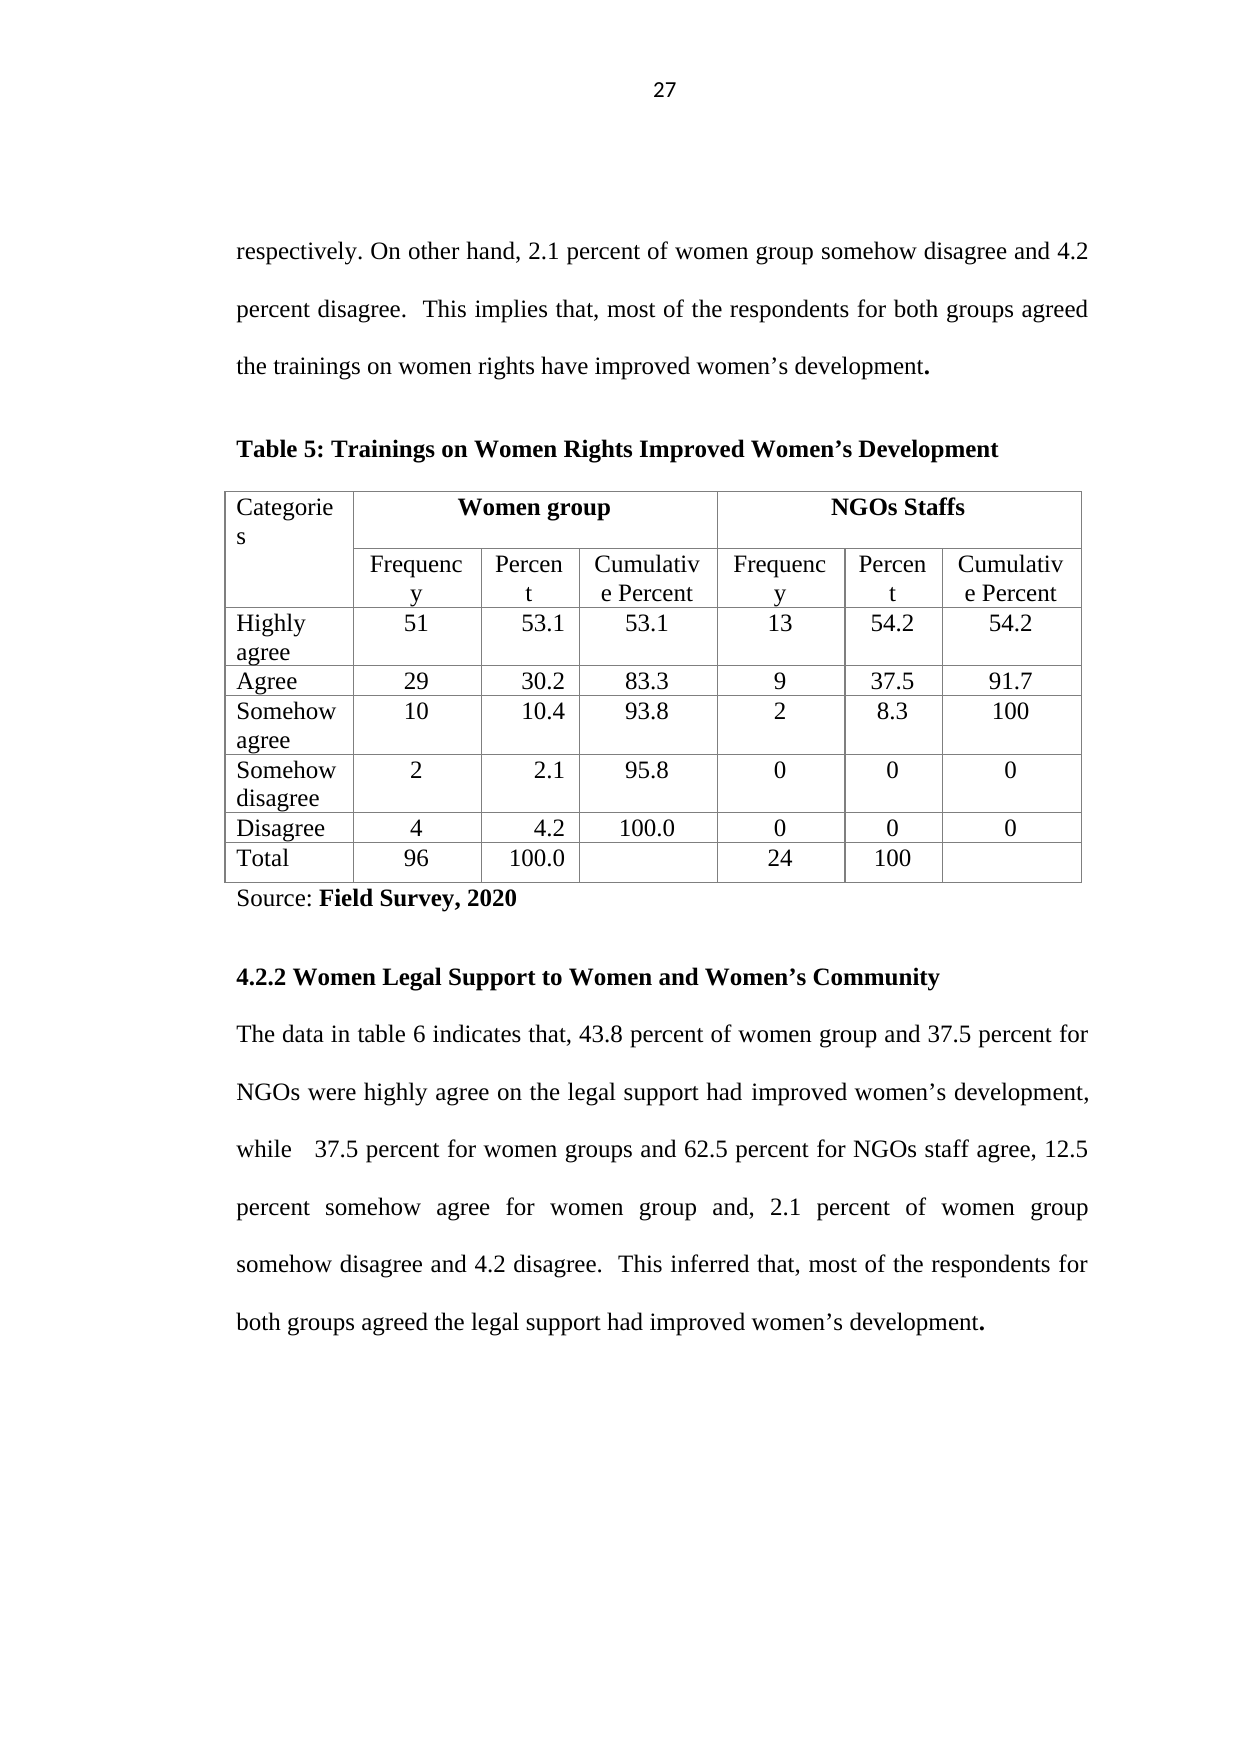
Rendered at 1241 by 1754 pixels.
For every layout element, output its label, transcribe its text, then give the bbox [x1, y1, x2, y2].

table_cell 2 [354, 755, 481, 812]
table_cell Disagree [226, 813, 353, 842]
table_cell 100.0 [482, 843, 579, 882]
table_cell 54.2 [846, 608, 942, 665]
table_cell 93.8 [580, 696, 717, 754]
table_cell 0 [846, 755, 942, 812]
table_cell 0 [943, 813, 1081, 842]
table_cell Frequency [718, 549, 844, 607]
table_cell Percent [482, 549, 579, 607]
table_cell Somehow agree [226, 696, 353, 754]
table_cell 53.1 [580, 608, 717, 665]
table_cell [943, 843, 1081, 882]
table_cell 100.0 [580, 813, 717, 842]
table_cell 0 [718, 755, 844, 812]
table_header Women group [354, 492, 717, 548]
table_cell Agree [226, 666, 353, 695]
table_cell 29 [354, 666, 481, 695]
table_header NGOs Staffs [718, 492, 1081, 548]
table_cell 4 [354, 813, 481, 842]
table_cell Somehow disagree [226, 755, 353, 812]
table_cell 83.3 [580, 666, 717, 695]
table_cell 9 [718, 666, 844, 695]
text Table 5: Trainings on Women Rights Improved Women’s Development [236, 434, 1089, 462]
table_header Categories [226, 492, 353, 607]
table_cell Total [226, 843, 353, 882]
table_cell 95.8 [580, 755, 717, 812]
table_cell 2.1 [482, 755, 579, 812]
text Source: Field Survey, 2020 [236, 883, 1089, 912]
table_cell 24 [718, 843, 844, 882]
table_cell 0 [718, 813, 844, 842]
table_cell Percent [846, 549, 942, 607]
table_cell 51 [354, 608, 481, 665]
table_cell Cumulative Percent [580, 549, 717, 607]
table_cell 100 [846, 843, 942, 882]
table_cell 30.2 [482, 666, 579, 695]
table_cell 91.7 [943, 666, 1081, 695]
table_cell 100 [943, 696, 1081, 754]
table_cell Frequency [354, 549, 481, 607]
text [236, 236, 1089, 380]
table_cell Highly agree [226, 608, 353, 665]
table_cell 37.5 [846, 666, 942, 695]
table_cell 4.2 [482, 813, 579, 842]
table_cell 10 [354, 696, 481, 754]
table_cell 8.3 [846, 696, 942, 754]
subtitle 4.2.2 Women Legal Support to Women and Women’s Community [236, 962, 1089, 990]
table_cell 13 [718, 608, 844, 665]
table_cell 0 [943, 755, 1081, 812]
table_cell 96 [354, 843, 481, 882]
table_cell 54.2 [943, 608, 1081, 665]
table_cell Cumulative Percent [943, 549, 1081, 607]
table_cell 10.4 [482, 696, 579, 754]
table_cell 2 [718, 696, 844, 754]
table_cell 0 [846, 813, 942, 842]
text The data in table 6 indicates that, 43.8 percent of women group and 37.5 percent for NGOs were highly agree on the legal support had improved women’s development, while 37.5 percent for women groups and 62.5 percent for NGOs staff agree, 12.5 percent somehow agree for women group and, 2.1 percent of women group somehow disagree and 4.2 disagree. This inferred that, most of the respondents for both groups agreed the legal support had improved women’s development. [236, 1019, 1089, 1335]
table_cell 53.1 [482, 608, 579, 665]
table_cell [580, 843, 717, 882]
